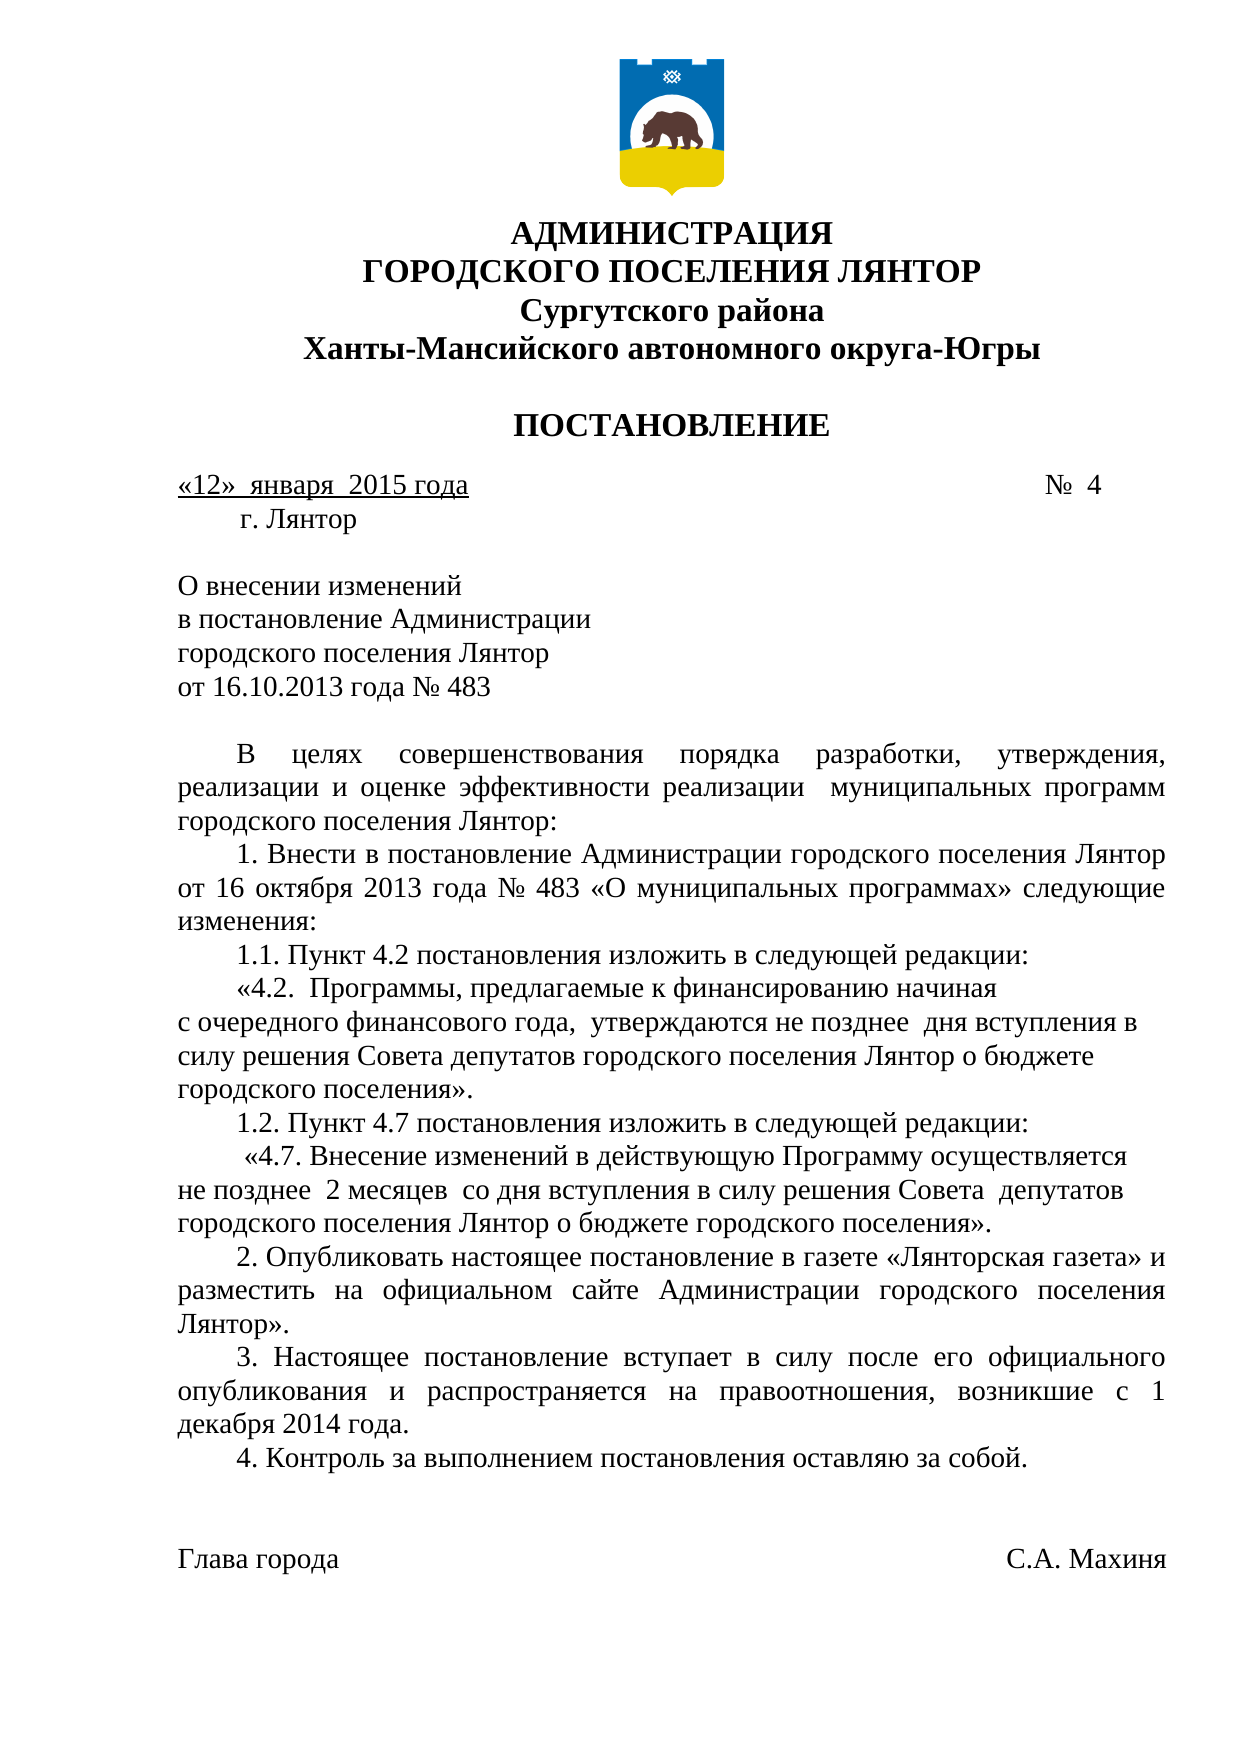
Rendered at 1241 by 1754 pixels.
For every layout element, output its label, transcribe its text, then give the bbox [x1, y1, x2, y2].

text Ханты-Мансийского автономного округа-Югры [177, 328, 1167, 367]
text от 16.10.2013 года № 483 [177, 669, 1167, 702]
table_header Глава города [166, 1541, 672, 1574]
table_header С.А. Махиня [672, 1541, 1178, 1574]
text 1. Внести в постановление Администрации городского поселения Лянтор от 16 октября 2013 года № 483 «О муниципальных программах» следующие изменения: [177, 836, 1167, 937]
text ПОСТАНОВЛЕНИЕ [177, 405, 1167, 443]
text О внесении изменений [177, 568, 1167, 602]
text АДМИНИСТРАЦИЯ [177, 213, 1167, 252]
list 4. Контроль за выполнением постановления оставляю за собой. [177, 1440, 1167, 1474]
text 1.2. Пункт 4.7 постановления изложить в следующей редакции: [177, 1105, 1167, 1138]
list 3. Настоящее постановление вступает в силу после его официального опубликования и распространяется на правоотношения, возникшие с 1 декабря 2014 года. [177, 1339, 1167, 1440]
text с очередного финансового года, утверждаются не позднее дня вступления в силу решения Совета депутатов городского поселения Лянтор о бюджете городского поселения». [177, 1004, 1167, 1105]
text г. Лянтор [177, 501, 1167, 534]
text в постановление Администрации [177, 602, 1167, 635]
text ГОРОДСКОГО ПОСЕЛЕНИЯ ЛЯНТОР [177, 252, 1167, 290]
text В целях совершенствования порядка разработки, утверждения, реализации и оценке эффективности реализации муниципальных программ городского поселения Лянтор: [177, 736, 1167, 836]
text 1.1. Пункт 4.2 постановления изложить в следующей редакции: [177, 937, 1167, 971]
text Сургутского района [177, 290, 1167, 328]
text «4.2. Программы, предлагаемые к финансированию начиная [177, 971, 1167, 1004]
text городского поселения Лянтор [177, 635, 1167, 669]
list 2. Опубликовать настоящее постановление в газете «Лянторская газета» и разместить на официальном сайте Администрации городского поселения Лянтор». [177, 1239, 1167, 1339]
text «4.7. Внесение изменений в действующую Программу осуществляется не позднее 2 месяцев со дня вступления в силу решения Совета депутатов городского поселения Лянтор о бюджете городского поселения». [177, 1138, 1167, 1239]
text «12» января 2015 года № 4 [177, 467, 1167, 501]
